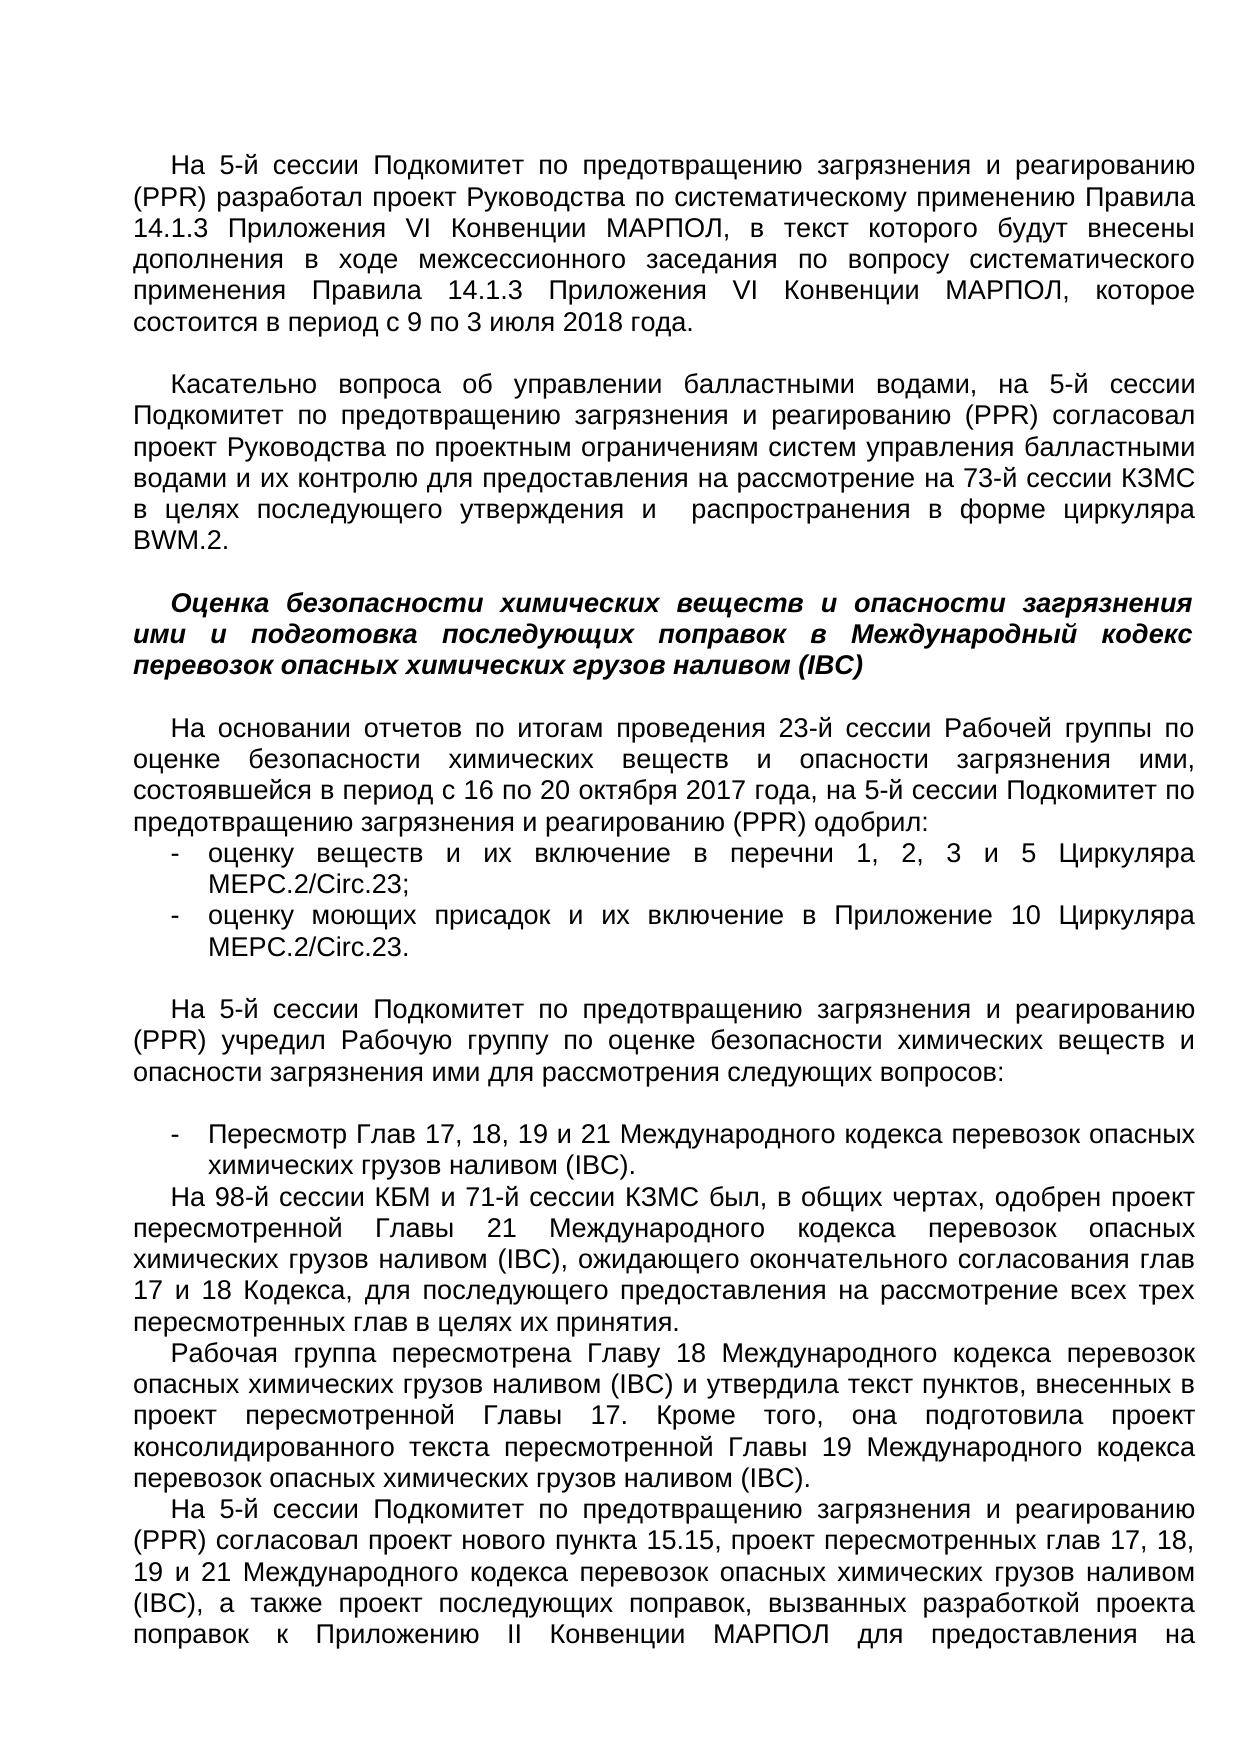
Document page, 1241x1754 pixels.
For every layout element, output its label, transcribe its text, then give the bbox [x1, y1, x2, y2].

list оценку моющих присадок и их включение в Приложение 10 Циркуляра MEPC.2/Circ.23. [170, 899, 1196, 962]
text Касательно вопроса об управлении балластными водами, на 5-й сессии Подкомитет по предотвращению загрязнения и реагированию (PPR) согласовал проект Руководства по проектным ограничениям систем управления балластными водами и их контролю для предоставления на рассмотрение на 73-й сессии КЗМС в целях последующего утверждения и распространения в форме циркуляра BWM.2. [133, 368, 1196, 556]
text На 5-й сессии Подкомитет по предотвращению загрязнения и реагированию (PPR) учредил Рабочую группу по оценке безопасности химических веществ и опасности загрязнения ими для рассмотрения следующих вопросов: [133, 993, 1196, 1087]
list оценку веществ и их включение в перечни 1, 2, 3 и 5 Циркуляра MEPC.2/Circ.23; [170, 837, 1196, 899]
text На 5-й сессии Подкомитет по предотвращению загрязнения и реагированию (PPR) разработал проект Руководства по систематическому применению Правила 14.1.3 Приложения VI Конвенции МАРПОЛ, в текст которого будут внесены дополнения в ходе межсессионного заседания по вопросу систематического применения Правила 14.1.3 Приложения VI Конвенции МАРПОЛ, которое состоится в период с 9 по 3 июля 2018 года. [133, 149, 1196, 337]
text На 98-й сессии КБМ и 71-й сессии КЗМС был, в общих чертах, одобрен проект пересмотренной Главы 21 Международного кодекса перевозок опасных химических грузов наливом (IBC), ожидающего окончательного согласования глав 17 и 18 Кодекса, для последующего предоставления на рассмотрение всех трех пересмотренных глав в целях их принятия. [133, 1181, 1196, 1337]
text Рабочая группа пересмотрена Главу 18 Международного кодекса перевозок опасных химических грузов наливом (IBC) и утвердила текст пунктов, внесенных в проект пересмотренной Главы 17. Кроме того, она подготовила проект консолидированного текста пересмотренной Главы 19 Международного кодекса перевозок опасных химических грузов наливом (IBC). [133, 1337, 1196, 1493]
text На основании отчетов по итогам проведения 23-й сессии Рабочей группы по оценке безопасности химических веществ и опасности загрязнения ими, состоявшейся в период с 16 по 20 октября 2017 года, на 5-й сессии Подкомитет по предотвращению загрязнения и реагированию (PPR) одобрил: [133, 712, 1196, 837]
text Оценка безопасности химических веществ и опасности загрязнения ими и подготовка последующих поправок в Международный кодекс перевозок опасных химических грузов наливом (IBС) [133, 587, 1196, 681]
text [133, 1493, 1196, 1649]
list Пересмотр Глав 17, 18, 19 и 21 Международного кодекса перевозок опасных химических грузов наливом (IBC). [170, 1118, 1196, 1181]
